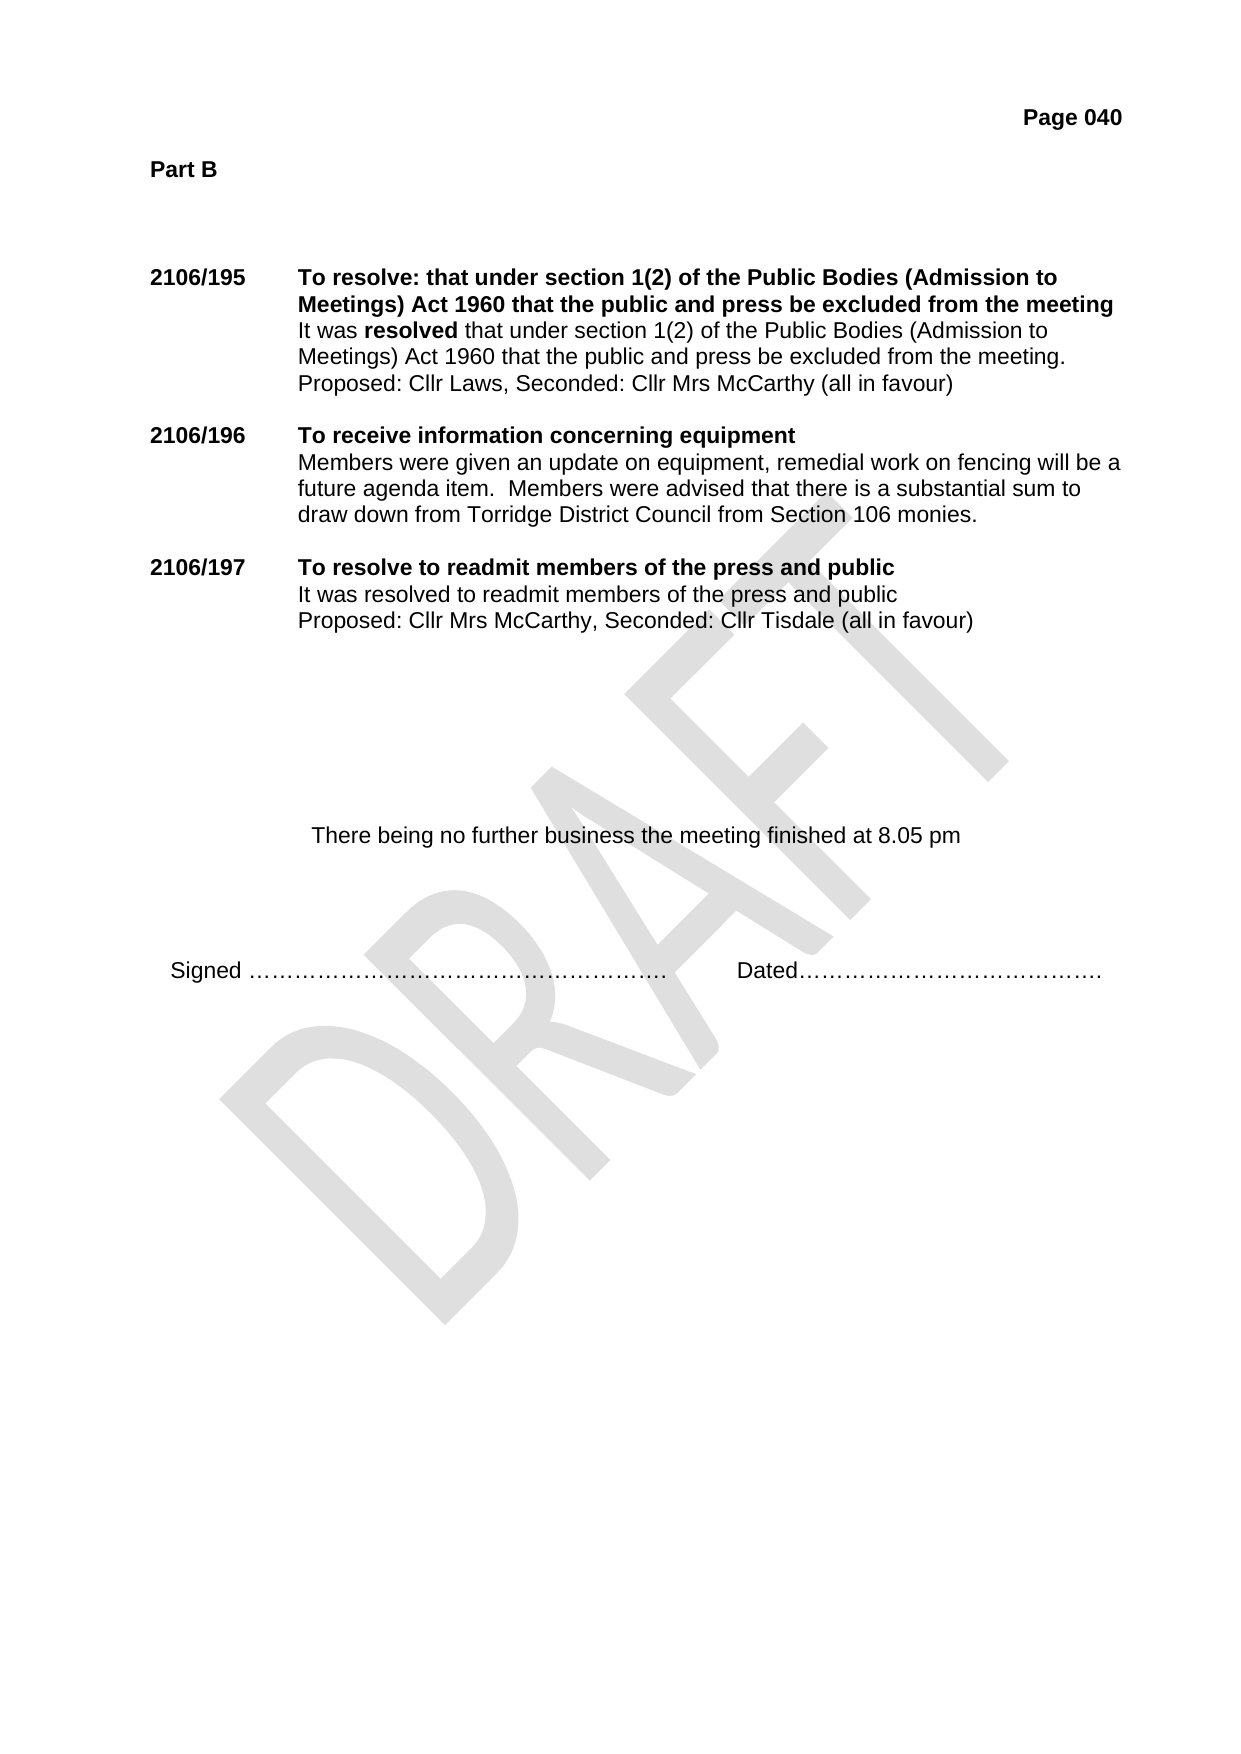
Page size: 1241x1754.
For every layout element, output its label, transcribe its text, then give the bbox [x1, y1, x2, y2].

text It was resolved that under section 1(2) of the Public Bodies (Admission to Meetings) Act 1960 that the public and press be excluded from the meeting. [150, 317, 1122, 370]
text Members were given an update on equipment, remedial work on fencing will be a future agenda item. Members were advised that there is a substantial sum to draw down from Torridge District Council from Section 106 monies. [150, 449, 1122, 528]
text 2106/195 To resolve: that under section 1(2) of the Public Bodies (Admission to Meetings) Act 1960 that the public and press be excluded from the meeting [150, 264, 1122, 317]
text 2106/196 To receive information concerning equipment [150, 422, 1122, 449]
text Page 040 [150, 104, 1122, 130]
text Proposed: Cllr Laws, Seconded: Cllr Mrs McCarthy (all in favour) [150, 370, 1122, 396]
text Proposed: Cllr Mrs McCarthy, Seconded: Cllr Tisdale (all in favour) [150, 607, 1122, 633]
text Part B [150, 156, 1122, 183]
text It was resolved to readmit members of the press and public [150, 581, 1122, 607]
text 2106/197 To resolve to readmit members of the press and public [150, 554, 1122, 581]
text Signed ………………………………………………. Dated…………………………………. [150, 957, 1122, 983]
text There being no further business the meeting finished at 8.05 pm [150, 822, 1122, 849]
